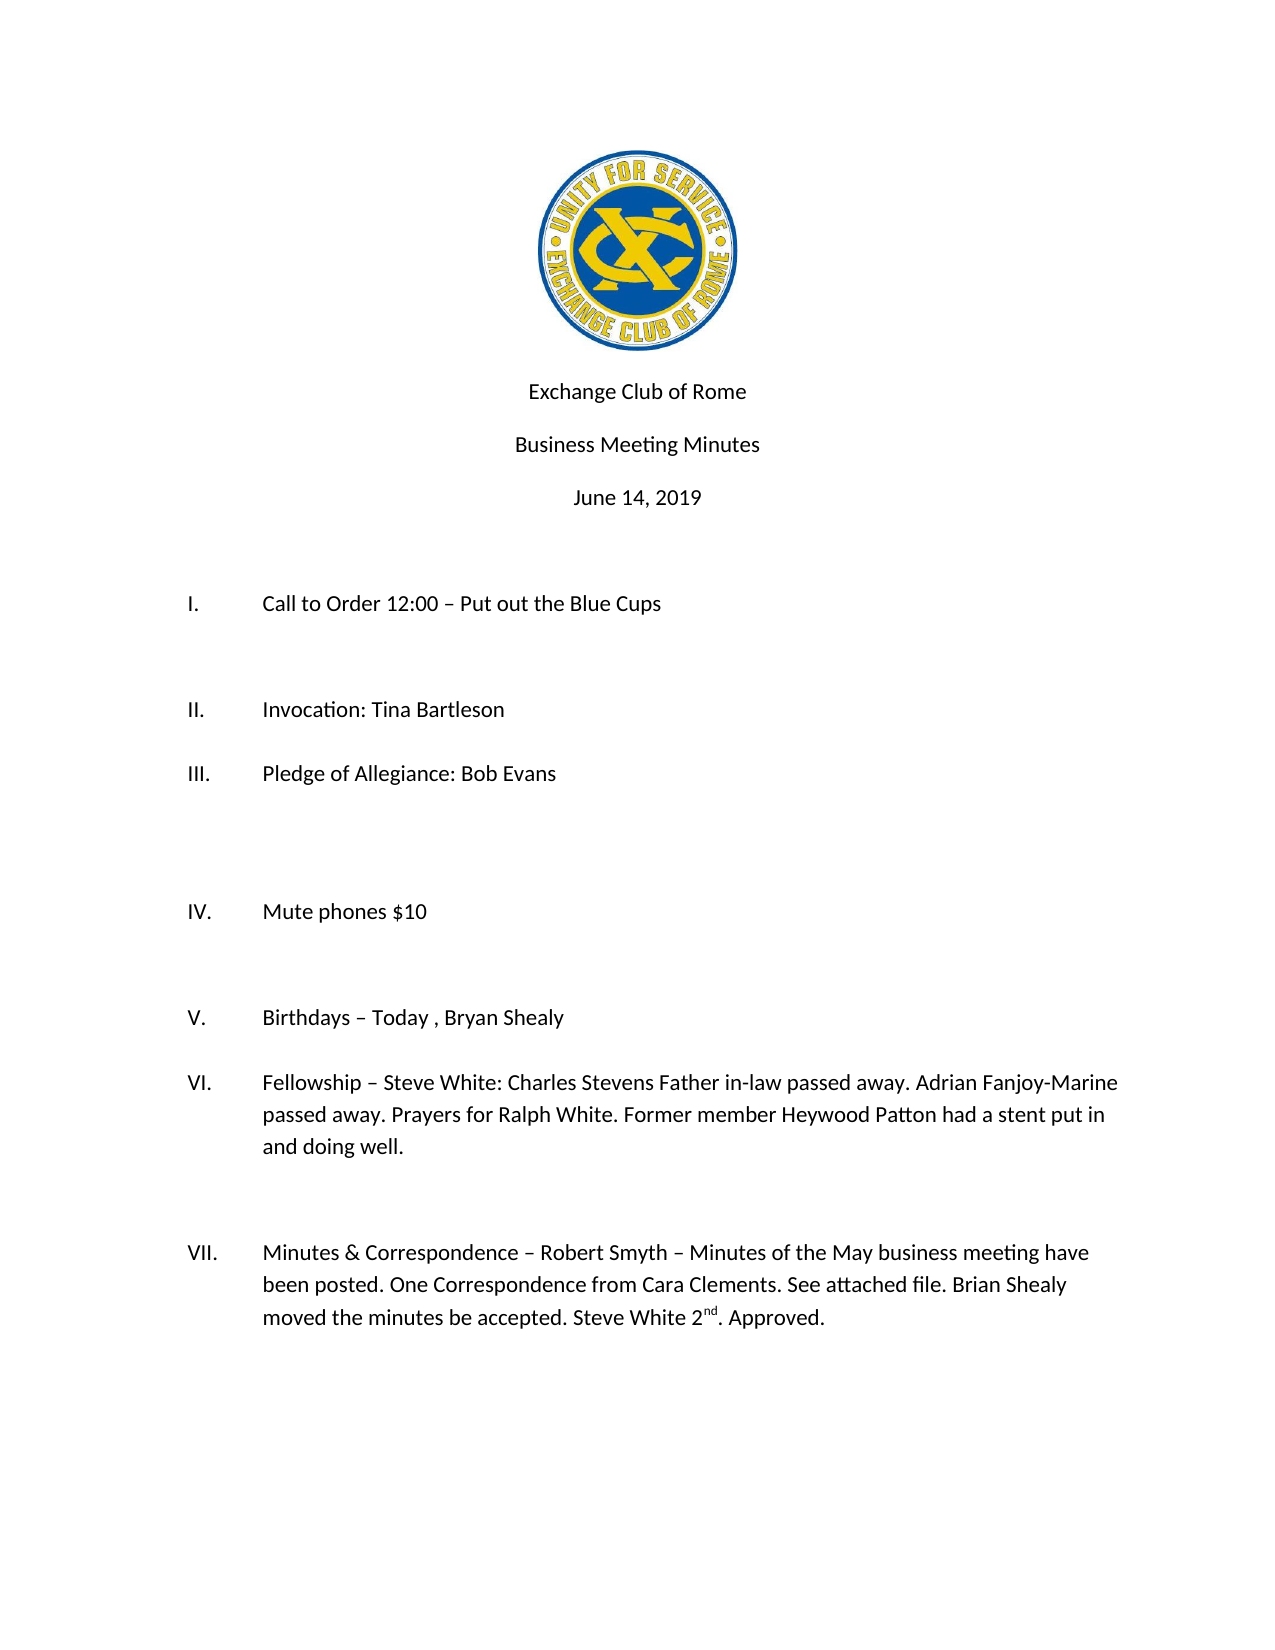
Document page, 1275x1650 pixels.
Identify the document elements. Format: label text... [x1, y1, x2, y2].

list Birthdays – Today , Bryan Shealy [187, 1003, 1125, 1032]
text Exchange Club of Rome [150, 377, 1125, 405]
list Invocation: Tina Bartleson [187, 695, 1125, 723]
text Business Meeting Minutes [150, 430, 1125, 458]
list Pledge of Allegiance: Bob Evans [187, 759, 1125, 787]
list Fellowship – Steve White: Charles Stevens Father in-law passed away. Adrian Fanjoy-Marine passed away. Prayers for Ralph White. Former member Heywood Patton had a stent put in and doing well. [187, 1068, 1125, 1160]
picture [537, 150, 738, 352]
list Mute phones $10 [187, 897, 1125, 926]
text June 14, 2019 [150, 483, 1125, 511]
list Call to Order 12:00 – Put out the Blue Cups [187, 589, 1125, 617]
list Minutes & Correspondence – Robert Smyth – Minutes of the May business meeting have been posted. One Correspondence from Cara Clements. See attached file. Brian Shealy moved the minutes be accepted. Steve White 2nd. Approved. [187, 1238, 1125, 1331]
